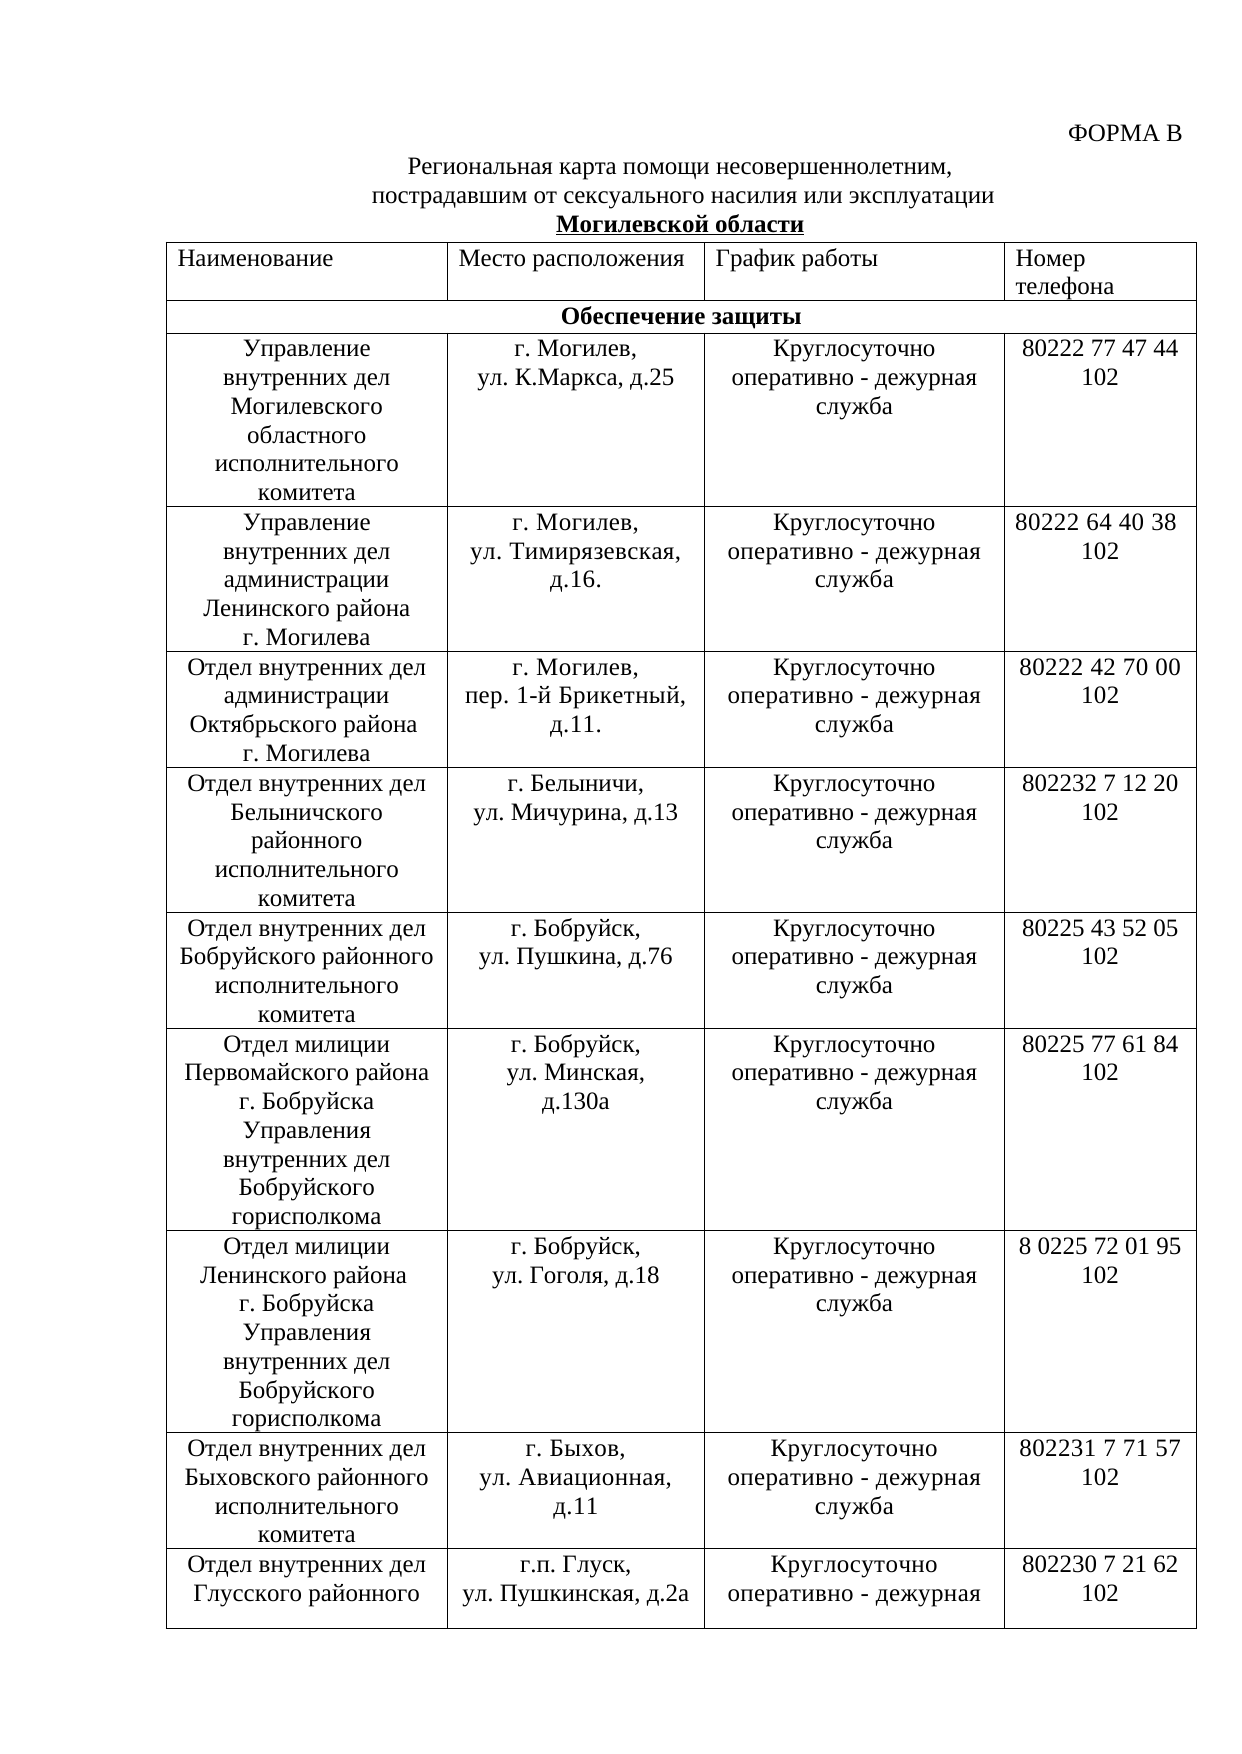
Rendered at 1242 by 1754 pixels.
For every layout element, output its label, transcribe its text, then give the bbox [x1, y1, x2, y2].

table_cell 8 0225 72 01 95 102 [1005, 1231, 1196, 1432]
table_header Наименование [167, 243, 447, 300]
table_cell Круглосуточно оперативно - дежурная служба [705, 507, 1004, 651]
table_cell Отдел внутренних дел Белыничского районного исполнительного комитета [167, 768, 447, 912]
table_cell Отдел милиции Первомайского района г. Бобруйска Управления внутренних дел Бобруйского горисполкома [167, 1029, 447, 1230]
table_cell Круглосуточно оперативно - дежурная служба [705, 1433, 1004, 1548]
table_cell Круглосуточно оперативно - дежурная служба [705, 1231, 1004, 1432]
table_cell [448, 1549, 704, 1628]
table_cell Отдел внутренних дел Бобруйского районного исполнительного комитета [167, 913, 447, 1028]
table_cell г. Бобруйск, ул. Пушкина, д.76 [448, 913, 704, 1028]
table_cell Отдел милиции Ленинского района г. Бобруйска Управления внутренних дел Бобруйского горисполкома [167, 1231, 447, 1432]
table_header Место расположения [448, 243, 704, 300]
table_cell 80222 64 40 38 102 [1005, 507, 1196, 651]
table_cell 802232 7 12 20 102 [1005, 768, 1196, 912]
table_cell Круглосуточно оперативно - дежурная служба [705, 334, 1004, 506]
table_cell г. Бобруйск, ул. Гоголя, д.18 [448, 1231, 704, 1432]
table_cell Круглосуточно оперативно - дежурная служба [705, 1029, 1004, 1230]
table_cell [705, 1549, 1004, 1628]
table_cell Обеспечение защиты [167, 301, 1196, 332]
table_cell Отдел внутренних дел администрации Октябрьского района г. Могилева [167, 652, 447, 767]
table_cell 80225 77 61 84 102 [1005, 1029, 1196, 1230]
text пострадавшим от сексуального насилия или эксплуатации [177, 180, 1183, 209]
table_cell г. Белыничи, ул. Мичурина, д.13 [448, 768, 704, 912]
table_header Номер телефона [1005, 243, 1196, 300]
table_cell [167, 1549, 447, 1628]
table_cell 802230 7 21 62 102 [1005, 1549, 1196, 1628]
table_header График работы [705, 243, 1004, 300]
text Региональная карта помощи несовершеннолетним, [177, 151, 1183, 180]
table_cell г. Бобруйск, ул. Минская, д.130а [448, 1029, 704, 1230]
text ФОРМА В [177, 118, 1183, 147]
table_cell 802231 7 71 57 102 [1005, 1433, 1196, 1548]
table_cell 80222 77 47 44 102 [1005, 334, 1196, 506]
table_cell г. Могилев, ул. Тимирязевская, д.16. [448, 507, 704, 651]
table_cell 80225 43 52 05 102 [1005, 913, 1196, 1028]
table_cell Круглосуточно оперативно - дежурная служба [705, 913, 1004, 1028]
table_cell Круглосуточно оперативно - дежурная служба [705, 768, 1004, 912]
text Могилевской области [177, 209, 1183, 237]
table_cell г. Могилев, ул. К.Маркса, д.25 [448, 334, 704, 506]
table_cell Отдел внутренних дел Быховского районного исполнительного комитета [167, 1433, 447, 1548]
table_cell Круглосуточно оперативно - дежурная служба [705, 652, 1004, 767]
